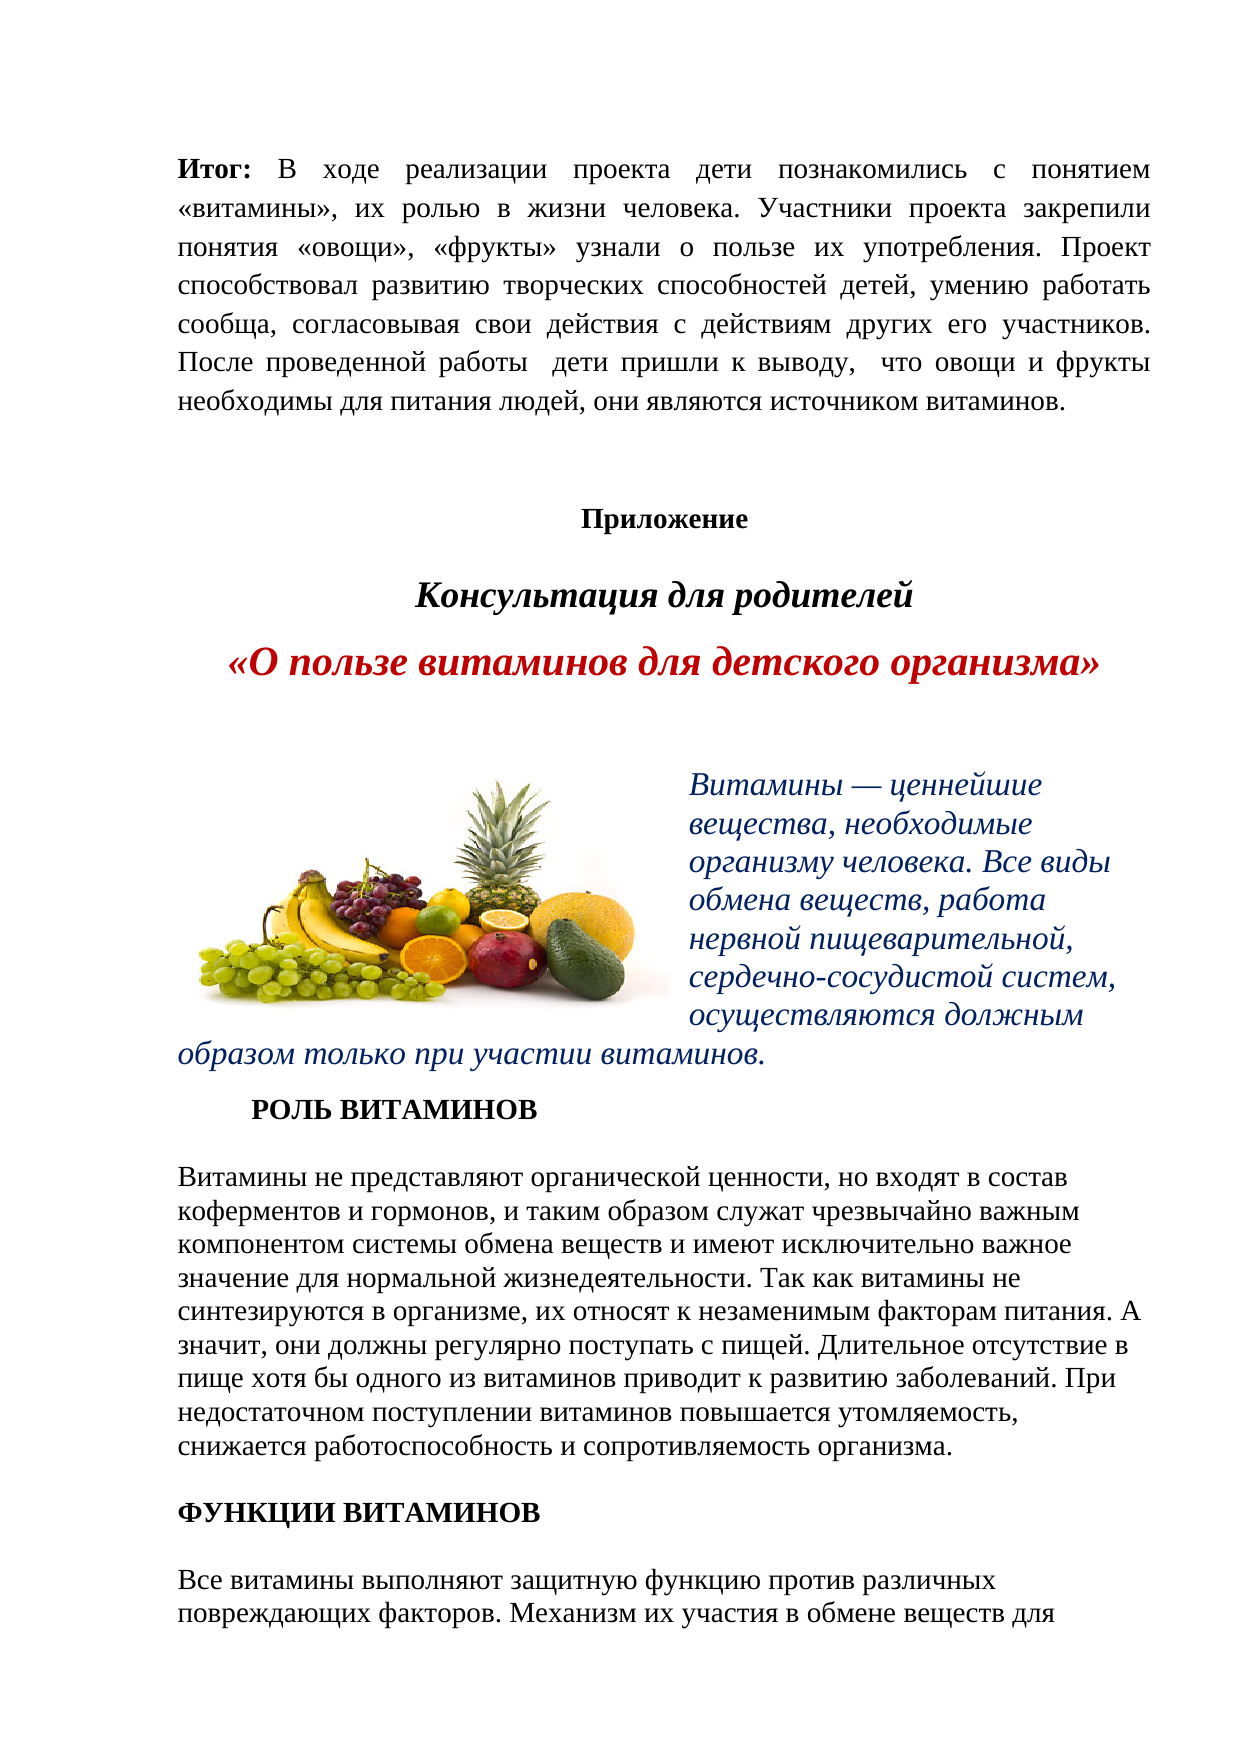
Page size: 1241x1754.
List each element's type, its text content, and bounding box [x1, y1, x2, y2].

text «О пользе витаминов для детского организма» [177, 637, 1152, 685]
text Приложение [177, 502, 1152, 535]
picture [179, 765, 670, 1015]
text РОЛЬ ВИТАМИНОВ Витамины не представляют органической ценности, но входят в состав коферментов и гормонов, и таким образом служат чрезвычайно важным компонентом системы обмена веществ и имеют исключительно важное значение для нормальной жизнедеятельности. Так как витамины не синтезируются в организме, их относят к незаменимым факторам питания. А значит, они должны регулярно поступать с пищей. Длительное отсутствие в пище хотя бы одного из витаминов приводит к развитию заболеваний. При недостаточном поступлении витаминов повышается утомляемость, снижается работоспособность и сопротивляемость организма. [177, 1092, 1152, 1461]
text Консультация для родителей [177, 573, 1152, 616]
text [177, 1461, 1152, 1629]
text Итог: В ходе реализации проекта дети познакомились с понятием «витамины», их ролью в жизни человека. Участники проекта закрепили понятия «овощи», «фрукты» узнали о пользе их употребления. Проект способствовал развитию творческих способностей детей, умению работать сообща, согласовывая свои действия с действиям других его участников. После проведенной работы дети пришли к выводу, что овощи и фрукты необходимы для питания людей, они являются источником витаминов. [177, 152, 1152, 416]
